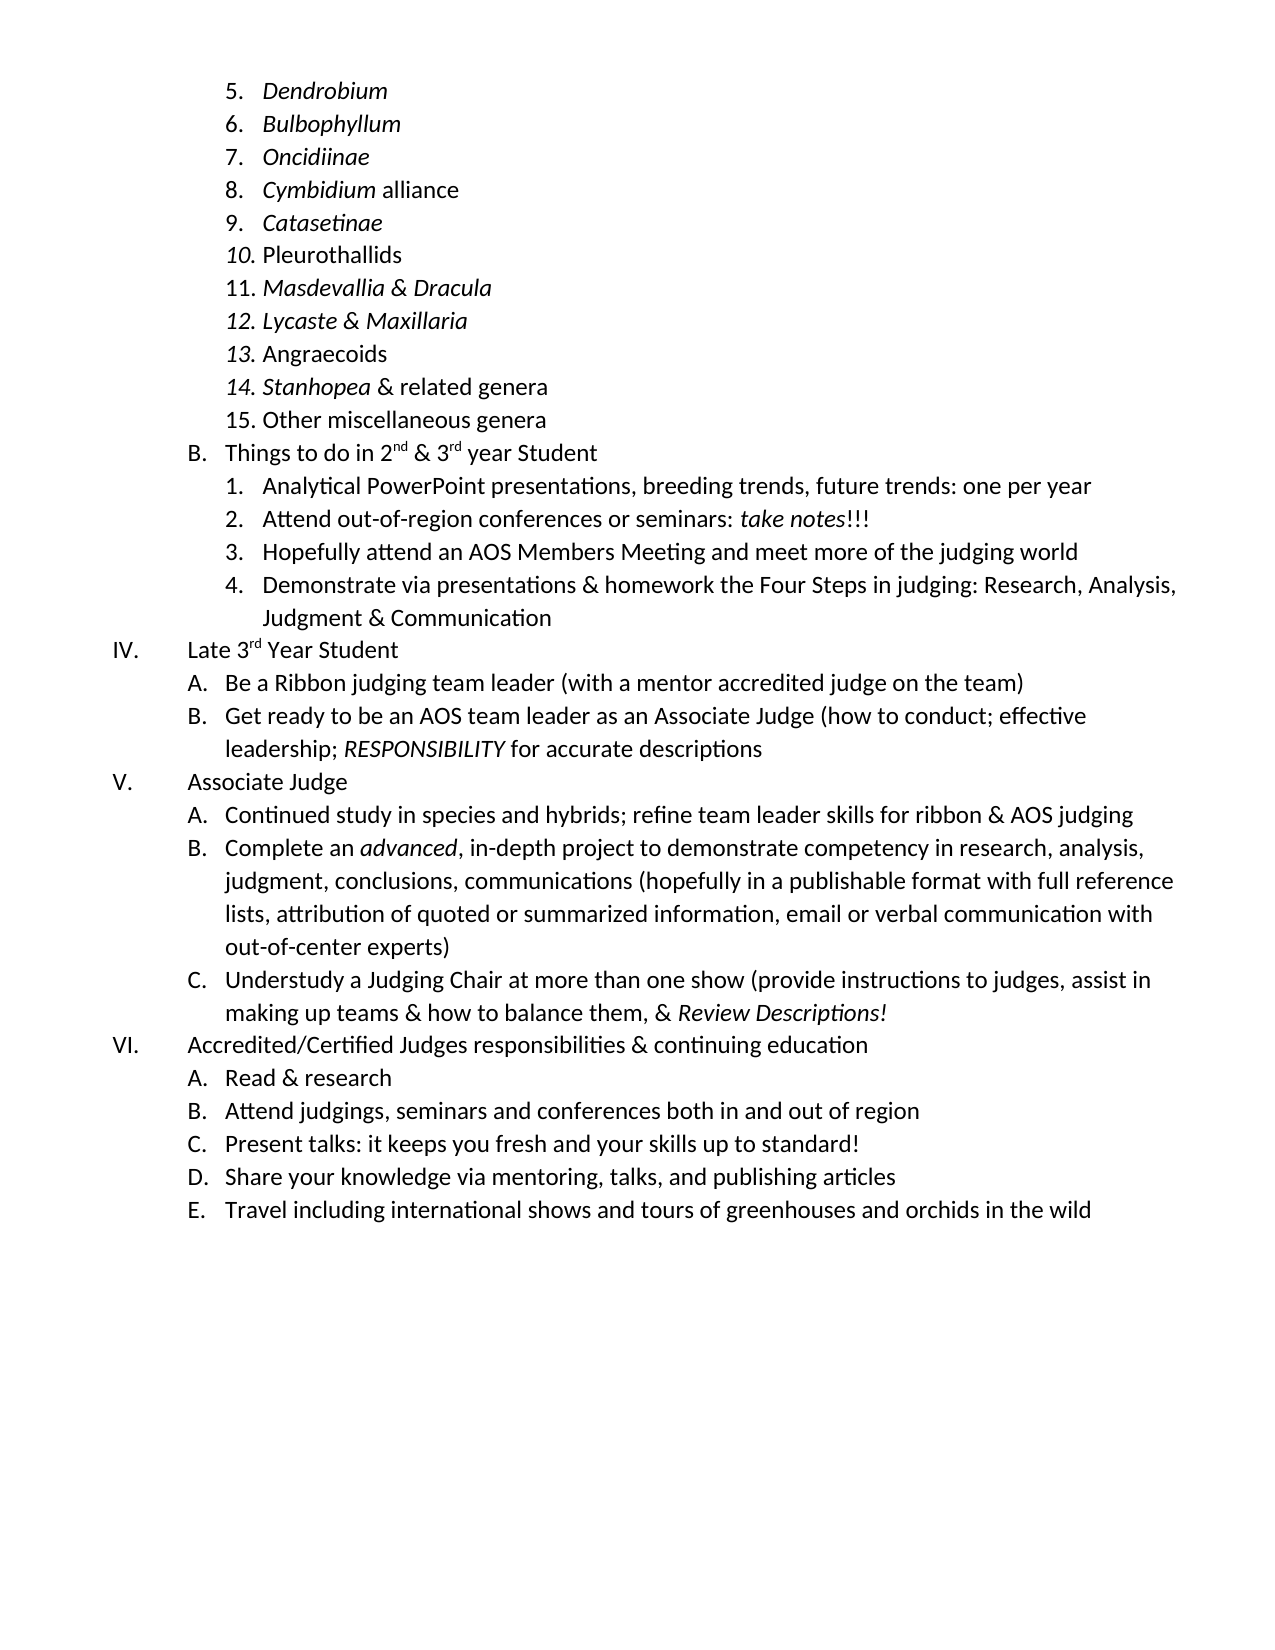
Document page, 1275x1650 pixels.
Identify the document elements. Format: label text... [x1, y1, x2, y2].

list Associate Judge [112, 766, 1200, 797]
list Attend out-of-region conferences or seminars: take notes!!! [225, 503, 1200, 533]
list Continued study in species and hybrids; refine team leader skills for ribbon & AOS judging [187, 799, 1200, 830]
list Be a Ribbon judging team leader (with a mentor accredited judge on the team) [187, 667, 1200, 698]
list Travel including international shows and tours of greenhouses and orchids in the wild [187, 1194, 1200, 1225]
list Share your knowledge via mentoring, talks, and publishing articles [187, 1161, 1200, 1192]
list Pleurothallids [225, 239, 1200, 270]
list Dendrobium [225, 75, 1200, 106]
list Read & research [187, 1062, 1200, 1093]
list Hopefully attend an AOS Members Meeting and meet more of the judging world [225, 536, 1200, 566]
list Angraecoids [225, 338, 1200, 369]
list Stanhopea & related genera [225, 371, 1200, 402]
list Attend judgings, seminars and conferences both in and out of region [187, 1095, 1200, 1126]
list Complete an advanced, in-depth project to demonstrate competency in research, analysis, judgment, conclusions, communications (hopefully in a publishable format with full reference lists, attribution of quoted or summarized information, email or verbal communication with out-of-center experts) [187, 832, 1200, 961]
list Lycaste & Maxillaria [225, 305, 1200, 336]
list Analytical PowerPoint presentations, breeding trends, future trends: one per year [225, 470, 1200, 501]
list Masdevallia & Dracula [225, 272, 1200, 303]
list Late 3rd Year Student [112, 634, 1200, 665]
list Other miscellaneous genera [225, 404, 1200, 435]
list Catasetinae [225, 207, 1200, 237]
list Present talks: it keeps you fresh and your skills up to standard! [187, 1128, 1200, 1159]
list Demonstrate via presentations & homework the Four Steps in judging: Research, Analysis, Judgment & Communication [225, 569, 1200, 632]
list Bulbophyllum [225, 108, 1200, 138]
list Understudy a Judging Chair at more than one show (provide instructions to judges, assist in making up teams & how to balance them, & Review Descriptions! [187, 964, 1200, 1027]
list Things to do in 2nd & 3rd year Student [187, 437, 1200, 468]
list Get ready to be an AOS team leader as an Associate Judge (how to conduct; effective leadership; RESPONSIBILITY for accurate descriptions [187, 700, 1200, 764]
list Cymbidium alliance [225, 174, 1200, 204]
list Oncidiinae [225, 141, 1200, 171]
list Accredited/Certified Judges responsibilities & continuing education [112, 1029, 1200, 1060]
